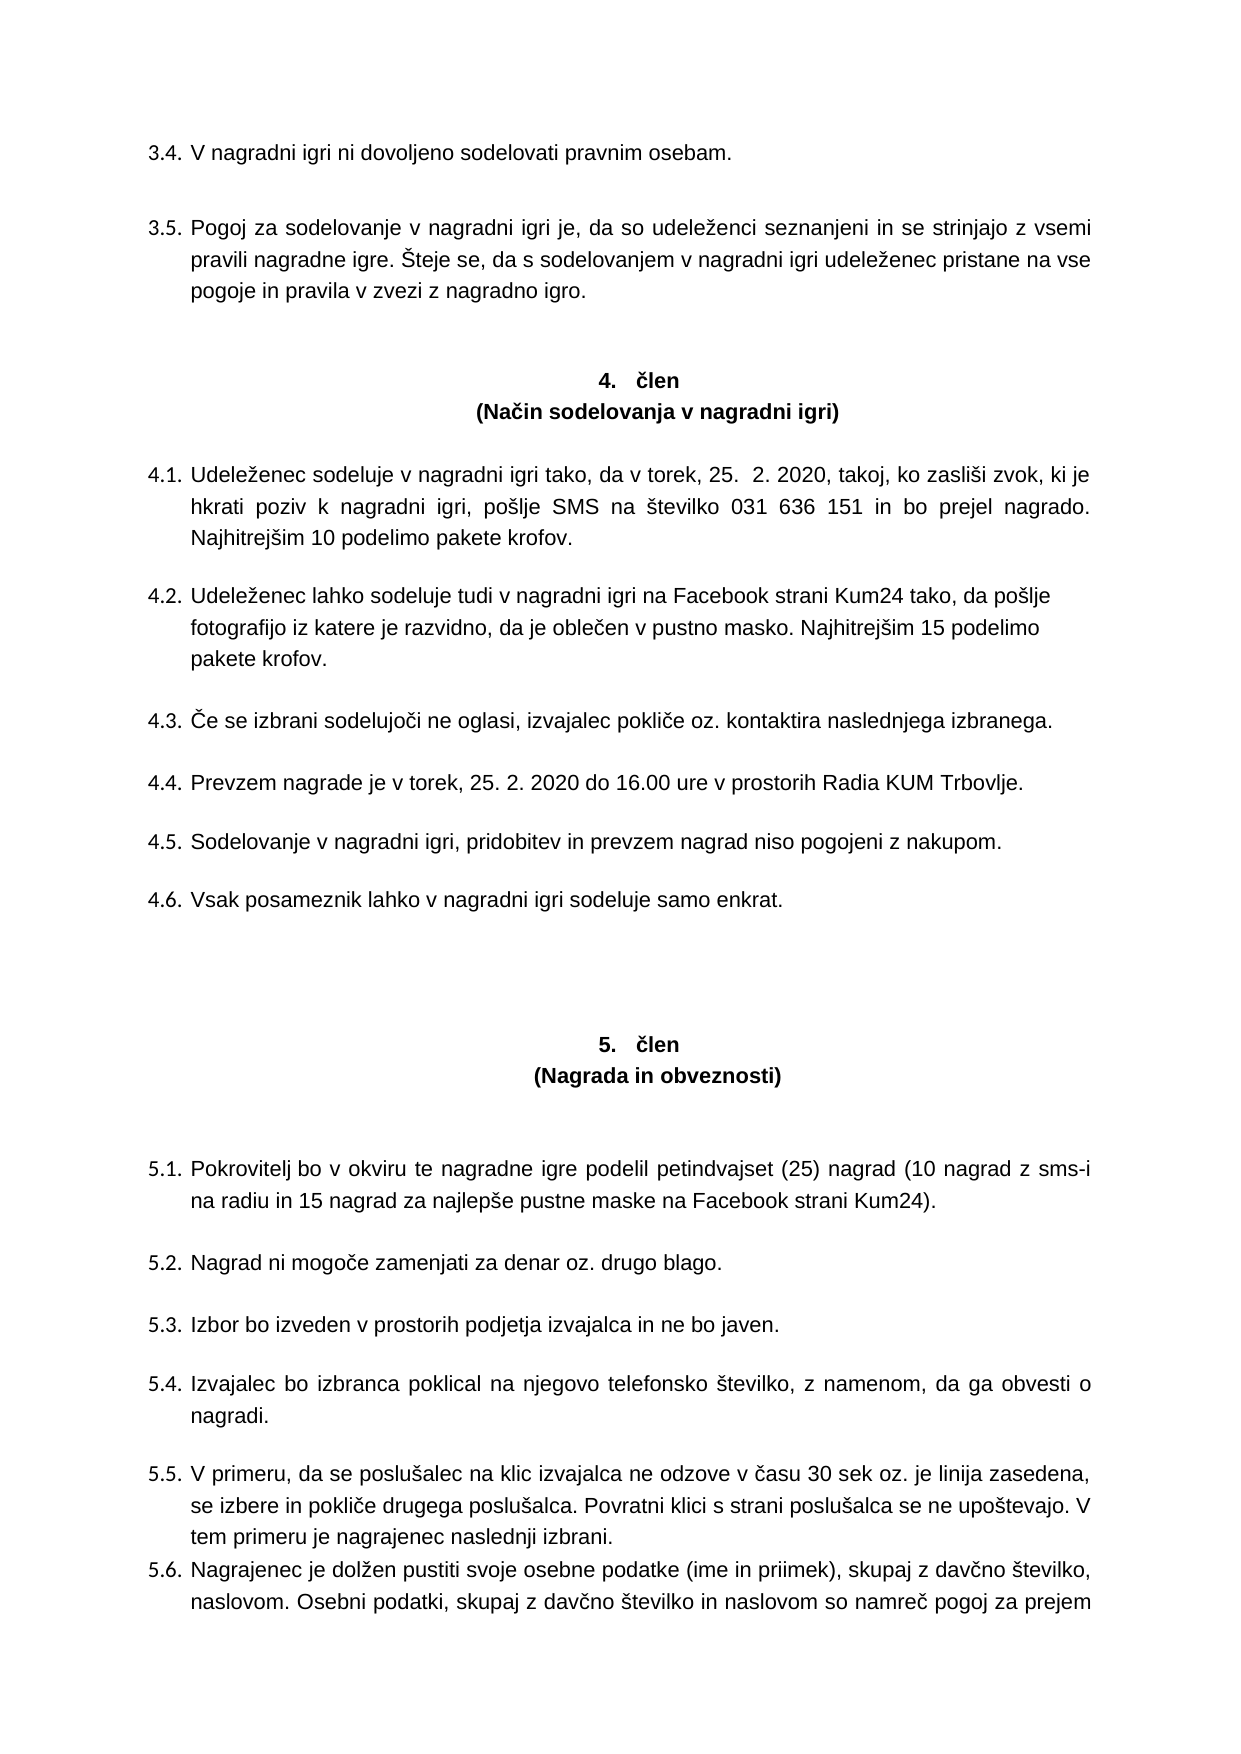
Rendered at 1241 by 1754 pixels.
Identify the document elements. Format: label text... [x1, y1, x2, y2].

list Pokrovitelj bo v okviru te nagradne igre podelil petindvajset (25) nagrad (10 nagrad z sms-i na radiu in 15 nagrad za najlepše pustne maske na Facebook strani Kum24). [148, 1151, 1093, 1213]
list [148, 1552, 1093, 1614]
list Vsak posameznik lahko v nagradni igri sodeluje samo enkrat. [148, 882, 1093, 913]
list V primeru, da se poslušalec na klic izvajalca ne odzove v času 30 sek oz. je linija zasedena, se izbere in pokliče drugega poslušalca. Povratni klici s strani poslušalca se ne upoštevajo. V tem primeru je nagrajenec naslednji izbrani. [148, 1455, 1093, 1549]
list (Način sodelovanja v nagradni igri) [223, 393, 1093, 424]
list člen [185, 1026, 1093, 1057]
list Izbor bo izveden v prostorih podjetja izvajalca in ne bo javen. [148, 1307, 1093, 1338]
list Udeleženec lahko sodeluje tudi v nagradni igri na Facebook strani Kum24 tako, da pošlje fotografijo iz katere je razvidno, da je oblečen v pustno masko. Najhitrejšim 15 podelimo pakete krofov. [148, 578, 1093, 703]
list V nagradni igri ni dovoljeno sodelovati pravnim osebam. [148, 135, 1093, 166]
list Izvajalec bo izbranca poklical na njegovo telefonsko številko, z namenom, da ga obvesti o nagradi. [148, 1366, 1093, 1428]
list Sodelovanje v nagradni igri, pridobitev in prevzem nagrad niso pogojeni z nakupom. [148, 823, 1093, 855]
list Prevzem nagrade je v torek, 25. 2. 2020 do 16.00 ure v prostorih Radia KUM Trbovlje. [148, 765, 1093, 796]
list (Nagrada in obveznosti) [223, 1057, 1093, 1088]
list Če se izbrani sodelujoči ne oglasi, izvajalec pokliče oz. kontaktira naslednjega izbranega. [148, 703, 1093, 734]
list Udeleženec sodeluje v nagradni igri tako, da v torek, 25. 2. 2020, takoj, ko zasliši zvok, ki je hkrati poziv k nagradni igri, pošlje SMS na številko 031 636 151 in bo prejel nagrado. Najhitrejšim 10 podelimo pakete krofov. [148, 457, 1093, 550]
list Pogoj za sodelovanje v nagradni igri je, da so udeleženci seznanjeni in se strinjajo z vsemi pravili nagradne igre. Šteje se, da s sodelovanjem v nagradni igri udeleženec pristane na vse pogoje in pravila v zvezi z nagradno igro. [148, 210, 1093, 303]
list Nagrad ni mogoče zamenjati za denar oz. drugo blago. [148, 1245, 1093, 1276]
list člen [185, 362, 1093, 393]
